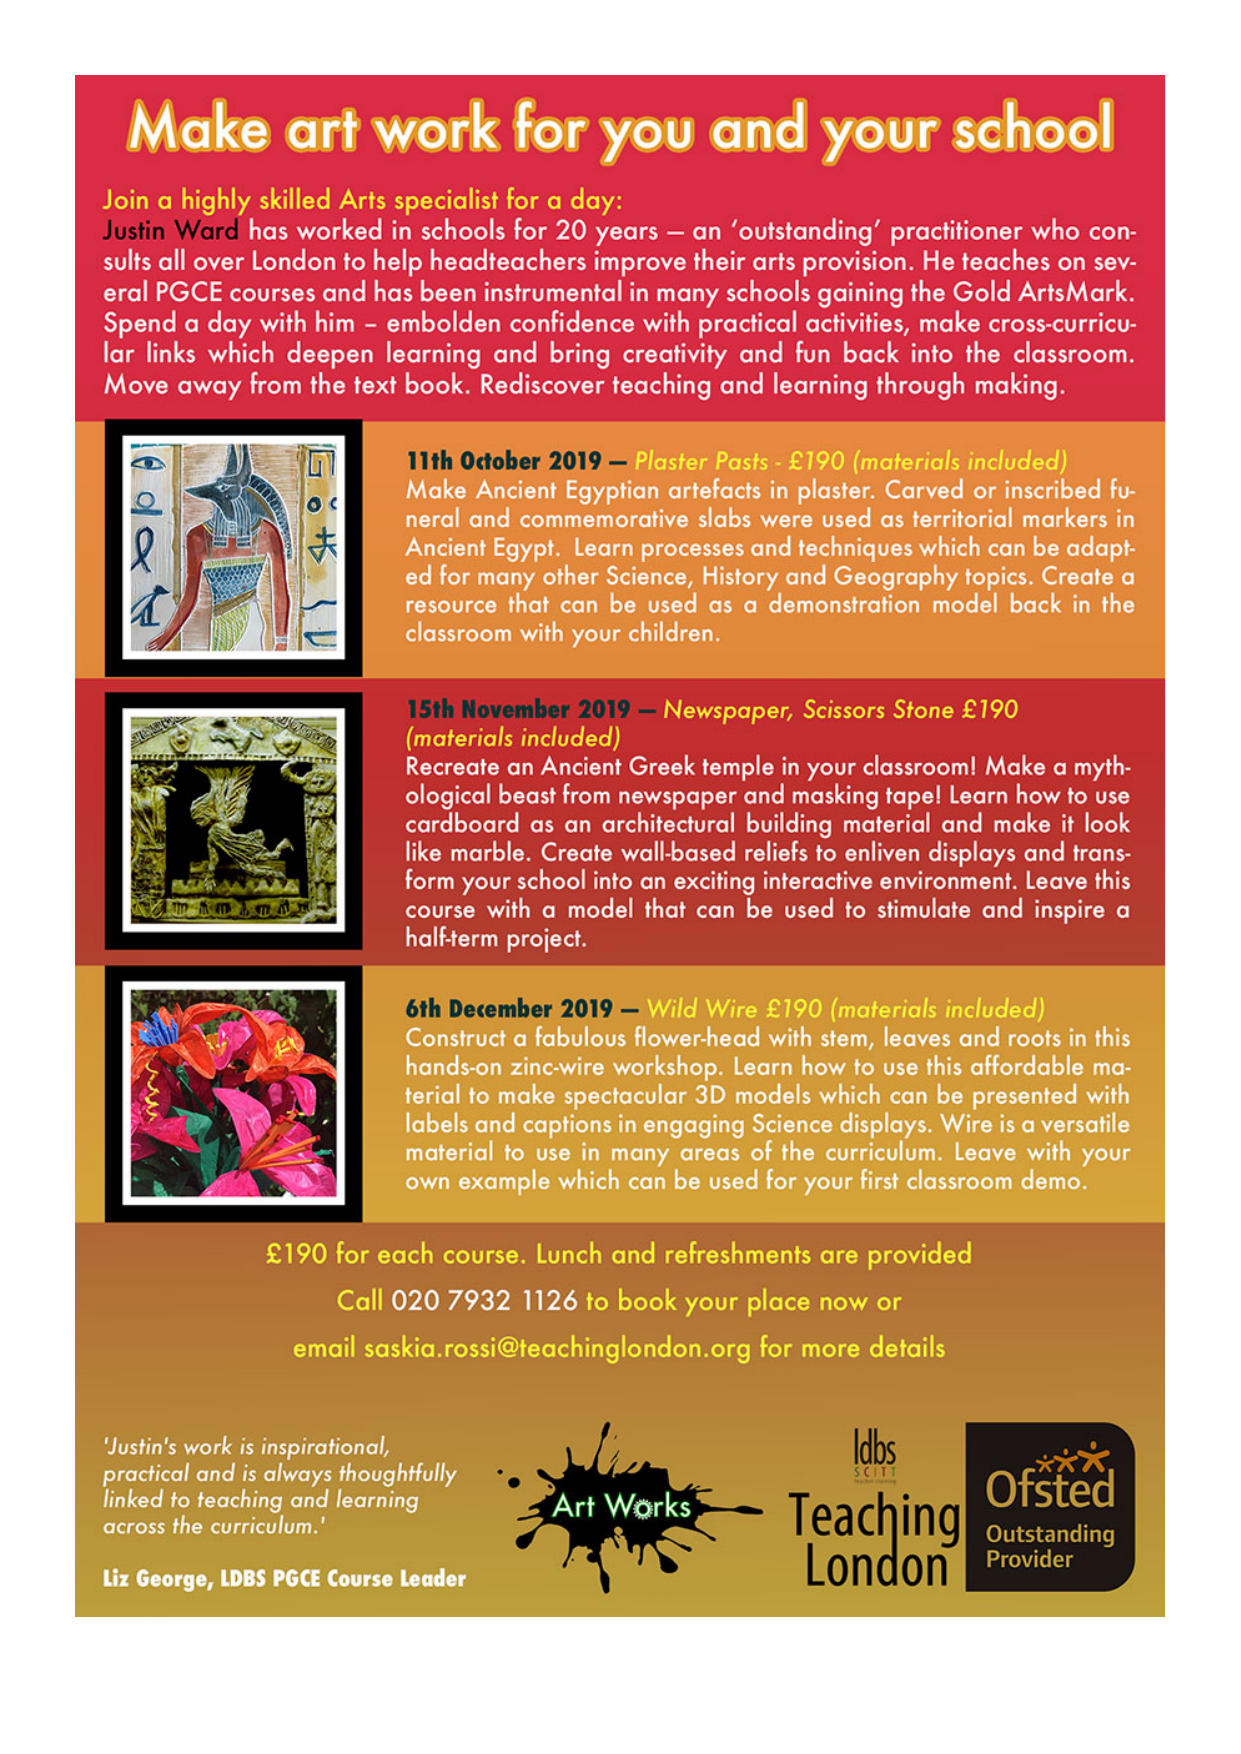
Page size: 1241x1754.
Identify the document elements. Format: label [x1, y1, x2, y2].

picture [75, 75, 1166, 1617]
